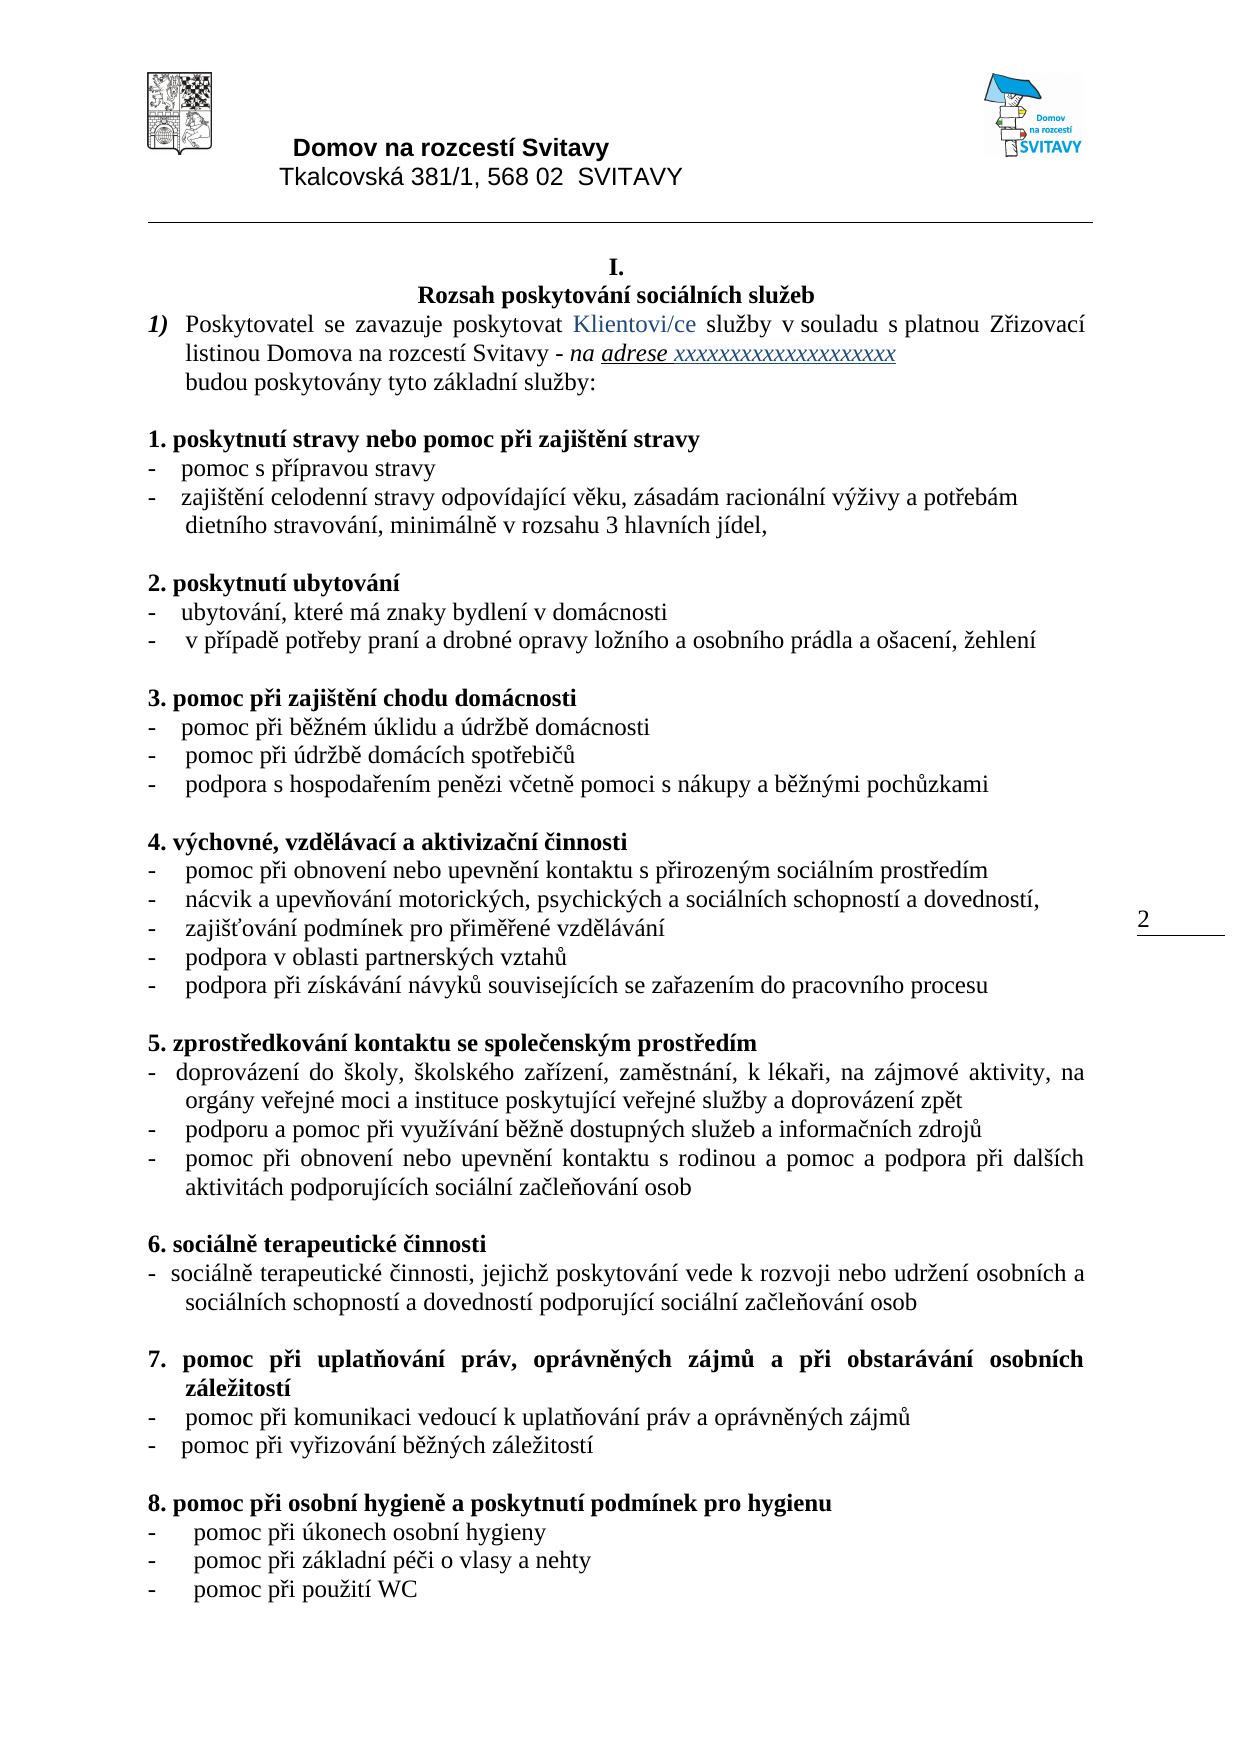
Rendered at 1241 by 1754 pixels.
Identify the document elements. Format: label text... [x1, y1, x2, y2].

text - pomoc při komunikaci vedoucí k uplatňování práv a oprávněných zájmů [148, 1402, 1085, 1431]
text - pomoc při údržbě domácích spotřebičů [148, 741, 1085, 769]
text - podpora v oblasti partnerských vztahů [148, 942, 1085, 971]
text 6. sociálně terapeutické činnosti [148, 1229, 1085, 1258]
text 7. pomoc při uplatňování práv, oprávněných zájmů a při obstarávání osobních záležitostí [148, 1344, 1085, 1402]
picture [147, 72, 212, 155]
text - pomoc při obnovení nebo upevnění kontaktu s přirozeným sociálním prostředím [148, 856, 1085, 884]
text 4. výchovné, vzdělávací a aktivizační činnosti [148, 827, 1085, 856]
picture [984, 73, 1084, 157]
text - sociálně terapeutické činnosti, jejichž poskytování vede k rozvoji nebo udržení osobních a sociálních schopností a dovedností podporující sociální začleňování osob [148, 1258, 1085, 1316]
text 2. poskytnutí ubytování [148, 568, 1085, 597]
text - pomoc při běžném úklidu a údržbě domácnosti [148, 712, 1085, 741]
text - podpora při získávání návyků souvisejících se zařazením do pracovního procesu [148, 971, 1085, 999]
list Poskytovatel se zavazuje poskytovat Klientovi/ce služby v souladu s platnou Zřizovací listinou Domova na rozcestí Svitavy - na adrese xxxxxxxxxxxxxxxxxxxx [148, 309, 1085, 367]
text - doprovázení do školy, školského zařízení, zaměstnání, k lékaři, na zájmové aktivity, na orgány veřejné moci a instituce poskytující veřejné služby a doprovázení zpět [148, 1057, 1085, 1114]
text - pomoc při použití WC [148, 1574, 1085, 1603]
text 1. poskytnutí stravy nebo pomoc při zajištění stravy [148, 424, 1085, 453]
text I. [148, 252, 1085, 281]
text - podpora s hospodařením penězi včetně pomoci s nákupy a běžnými pochůzkami [148, 769, 1085, 798]
text budou poskytovány tyto základní služby: [185, 367, 1085, 396]
text - pomoc při základní péči o vlasy a nehty [148, 1546, 1085, 1574]
text - zajišťování podmínek pro přiměřené vzdělávání [148, 913, 1085, 942]
text - pomoc s přípravou stravy [148, 453, 1085, 482]
text - pomoc při obnovení nebo upevnění kontaktu s rodinou a pomoc a podpora při dalších aktivitách podporujících sociální začleňování osob [148, 1143, 1085, 1201]
text 8. pomoc při osobní hygieně a poskytnutí podmínek pro hygienu [148, 1488, 1085, 1517]
text - v případě potřeby praní a drobné opravy ložního a osobního prádla a ošacení, žehlení [148, 626, 1085, 654]
text - pomoc při úkonech osobní hygieny [148, 1517, 1085, 1546]
text - zajištění celodenní stravy odpovídající věku, zásadám racionální výživy a potřebám dietního stravování, minimálně v rozsahu 3 hlavních jídel, [148, 482, 1085, 539]
text - nácvik a upevňování motorických, psychických a sociálních schopností a dovedností, [148, 884, 1085, 913]
subtitle Rozsah poskytování sociálních služeb [148, 281, 1085, 309]
text - pomoc při vyřizování běžných záležitostí [148, 1431, 1085, 1459]
text 3. pomoc při zajištění chodu domácnosti [148, 683, 1085, 712]
text - ubytování, které má znaky bydlení v domácnosti [148, 597, 1085, 626]
text - podporu a pomoc při využívání běžně dostupných služeb a informačních zdrojů [148, 1114, 1085, 1143]
text 5. zprostředkování kontaktu se společenským prostředím [148, 1028, 1085, 1057]
